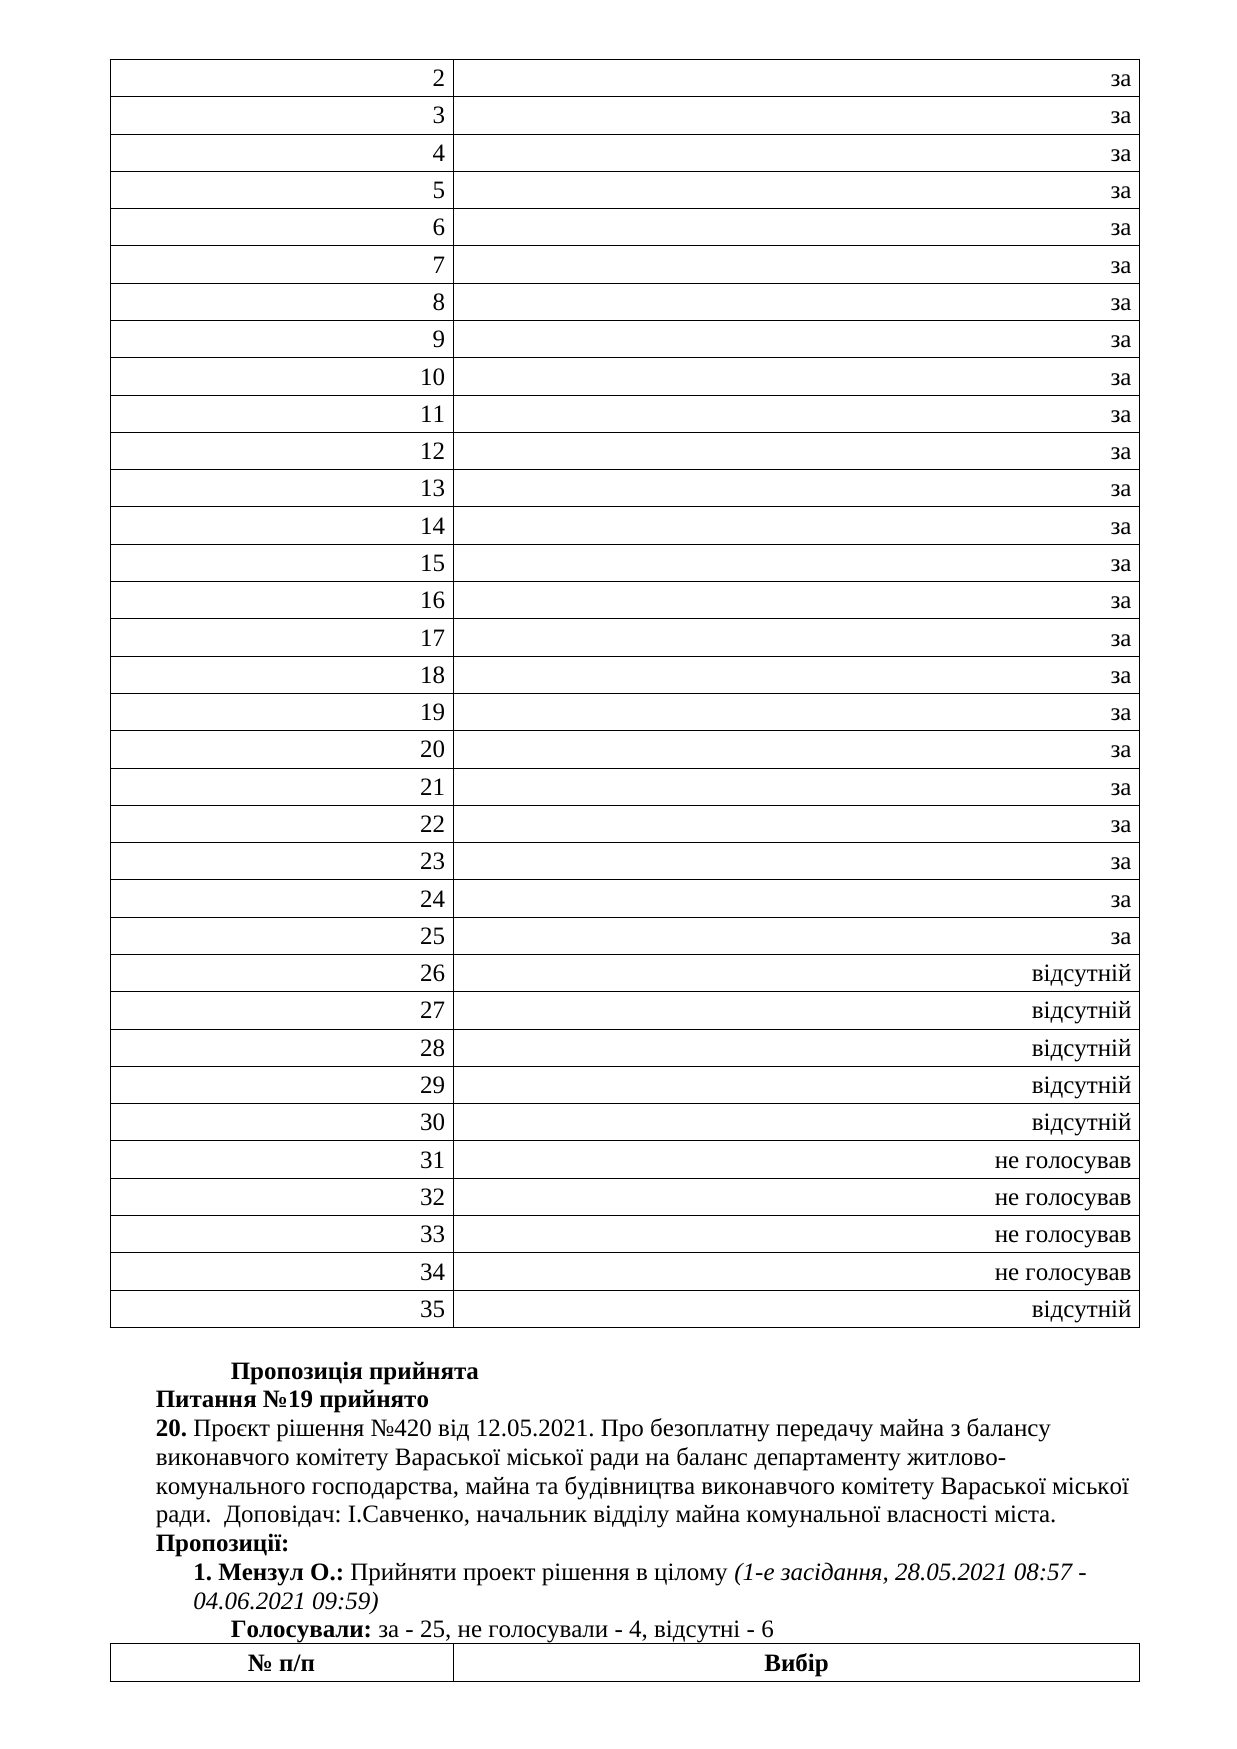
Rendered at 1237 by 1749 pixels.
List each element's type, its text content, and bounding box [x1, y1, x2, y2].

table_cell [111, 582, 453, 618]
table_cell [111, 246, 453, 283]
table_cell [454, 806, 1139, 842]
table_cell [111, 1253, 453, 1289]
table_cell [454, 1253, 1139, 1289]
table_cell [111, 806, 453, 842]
text Пропозиції: [156, 1528, 1148, 1557]
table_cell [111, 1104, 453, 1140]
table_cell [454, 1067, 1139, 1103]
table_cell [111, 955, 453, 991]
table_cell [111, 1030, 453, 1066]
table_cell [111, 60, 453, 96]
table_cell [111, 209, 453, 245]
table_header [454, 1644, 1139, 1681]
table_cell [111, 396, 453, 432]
text Голосували: за - 25, не голосували - 4, відсутні - 6 [231, 1614, 1148, 1643]
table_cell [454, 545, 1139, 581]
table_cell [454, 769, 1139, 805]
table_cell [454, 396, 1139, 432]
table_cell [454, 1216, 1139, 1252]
text Питання №19 прийнято [156, 1384, 1148, 1413]
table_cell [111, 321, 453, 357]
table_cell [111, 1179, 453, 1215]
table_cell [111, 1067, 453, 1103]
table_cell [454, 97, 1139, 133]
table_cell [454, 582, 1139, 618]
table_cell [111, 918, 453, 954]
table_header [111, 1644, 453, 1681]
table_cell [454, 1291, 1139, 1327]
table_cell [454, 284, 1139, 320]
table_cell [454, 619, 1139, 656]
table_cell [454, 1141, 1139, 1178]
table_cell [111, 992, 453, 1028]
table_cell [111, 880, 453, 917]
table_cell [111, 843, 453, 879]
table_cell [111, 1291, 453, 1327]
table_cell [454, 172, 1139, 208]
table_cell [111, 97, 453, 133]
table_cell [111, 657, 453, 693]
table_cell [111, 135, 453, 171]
text 20. Проєкт рішення №420 від 12.05.2021. Про безоплатну передачу майна з балансу виконавчого комітету Вараської міської ради на баланс департаменту житлово-комунального господарства, майна та будівництва виконавчого комітету Вараської міської ради. Доповідач: І.Савченко, начальник відділу майна комунальної власності міста. [156, 1413, 1148, 1528]
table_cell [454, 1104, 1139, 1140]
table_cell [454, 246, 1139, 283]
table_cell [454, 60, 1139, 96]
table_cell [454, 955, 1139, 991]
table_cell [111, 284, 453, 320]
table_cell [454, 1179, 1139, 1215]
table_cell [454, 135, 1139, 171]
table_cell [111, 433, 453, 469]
text Пропозиція прийнята [231, 1327, 1148, 1384]
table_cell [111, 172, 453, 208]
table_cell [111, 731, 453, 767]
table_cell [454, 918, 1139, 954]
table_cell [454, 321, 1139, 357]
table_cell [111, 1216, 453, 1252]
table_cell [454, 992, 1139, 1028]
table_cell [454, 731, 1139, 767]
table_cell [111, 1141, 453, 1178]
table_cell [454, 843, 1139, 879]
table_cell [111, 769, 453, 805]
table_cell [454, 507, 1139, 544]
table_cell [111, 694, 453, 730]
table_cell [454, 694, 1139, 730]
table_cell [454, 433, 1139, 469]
text 1. Мензул О.: Прийняти проект рішення в цілому (1-е засідання, 28.05.2021 08:57 - 04.06.2021 09:59) [193, 1557, 1148, 1614]
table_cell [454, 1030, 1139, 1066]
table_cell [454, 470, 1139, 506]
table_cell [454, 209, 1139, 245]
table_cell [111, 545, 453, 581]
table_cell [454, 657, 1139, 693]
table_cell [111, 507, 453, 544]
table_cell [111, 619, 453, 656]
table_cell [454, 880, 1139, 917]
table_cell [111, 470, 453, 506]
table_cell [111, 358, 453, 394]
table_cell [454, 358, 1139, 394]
